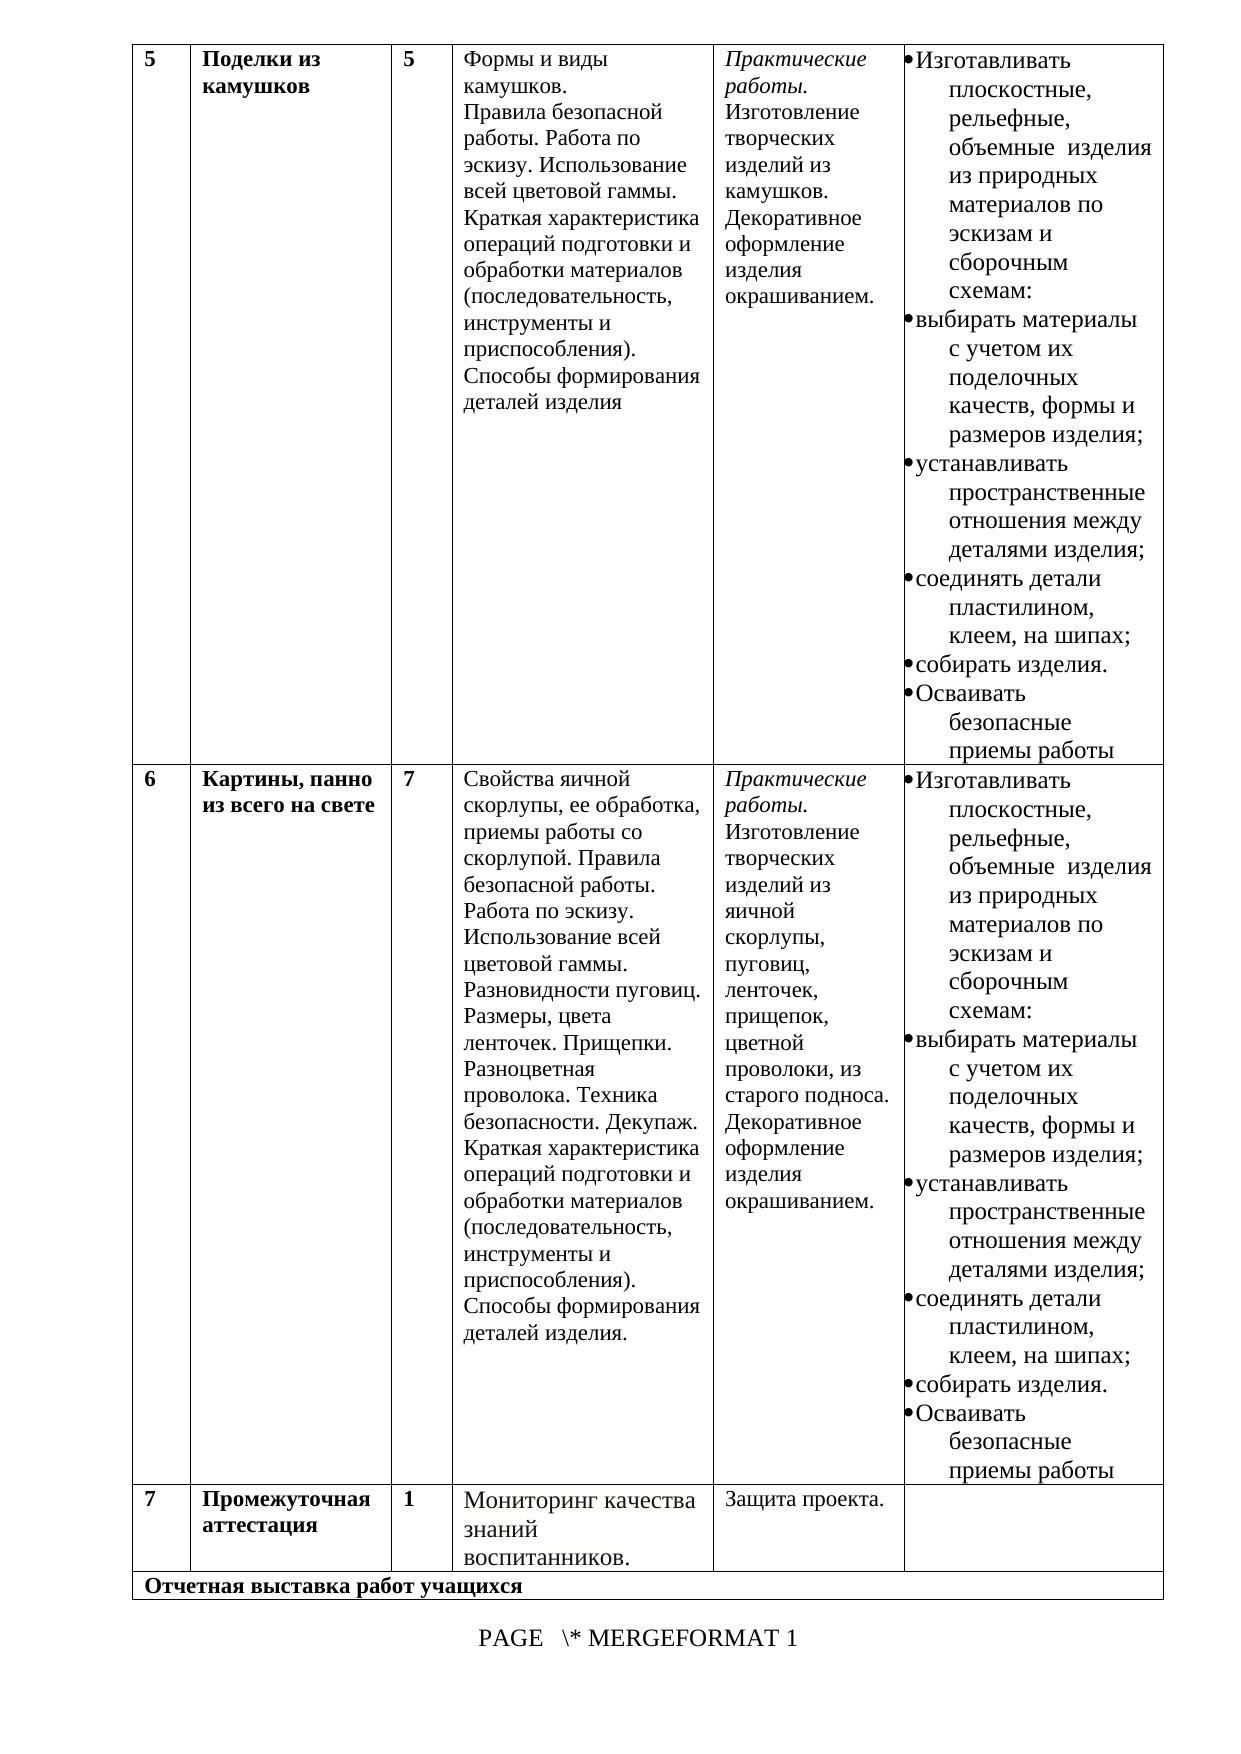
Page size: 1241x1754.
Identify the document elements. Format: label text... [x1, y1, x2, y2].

table_cell Практические работы. Изготовление творческих изделий из яичной скорлупы, пуговиц, ленточек, прищепок, цветной проволоки, из старого подноса. Декоративное оформление изделия окрашиванием. [714, 765, 904, 1484]
table_cell [905, 1485, 1163, 1571]
table_cell Промежуточная аттестация [191, 1485, 391, 1571]
table_cell Картины, панно из всего на свете [191, 765, 391, 1484]
table_cell 7 [133, 1485, 190, 1571]
table_cell Изготавливать плоскостные, рельефные, объемные изделия из природных материалов по эскизам и сборочным схемам: выбирать материалы с учетом их поделочных качеств, формы и размеров изделия; устанавливать пространственные отношения между деталями изделия; соединять детали пластилином, клеем, на шипах; собирать изделия. Осваивать безопасные приемы работы [905, 45, 1163, 764]
table_cell Защита проекта. [714, 1485, 904, 1571]
table_cell Отчетная выставка работ учащихся [133, 1572, 1163, 1599]
table_cell 5 [392, 45, 452, 764]
table_cell Поделки из камушков [191, 45, 391, 764]
table_cell Изготавливать плоскостные, рельефные, объемные изделия из природных материалов по эскизам и сборочным схемам: выбирать материалы с учетом их поделочных качеств, формы и размеров изделия; устанавливать пространственные отношения между деталями изделия; соединять детали пластилином, клеем, на шипах; собирать изделия. Осваивать безопасные приемы работы [905, 765, 1163, 1484]
table_cell Мониторинг качества знаний воспитанников. [453, 1485, 713, 1571]
table_cell Свойства яичной скорлупы, ее обработка, приемы работы со скорлупой. Правила безопасной работы. Работа по эскизу. Использование всей цветовой гаммы. Разновидности пуговиц. Размеры, цвета ленточек. Прищепки. Разноцветная проволока. Техника безопасности. Декупаж. Краткая характеристика операций подготовки и обработки материалов (последовательность, инструменты и приспособления). Способы формирования деталей изделия. [453, 765, 713, 1484]
table_cell Формы и виды камушков. Правила безопасной работы. Работа по эскизу. Использование всей цветовой гаммы. Краткая характеристика операций подготовки и обработки материалов (последовательность, инструменты и приспособления). Способы формирования деталей изделия [453, 45, 713, 764]
table_cell 6 [133, 765, 190, 1484]
table_cell 7 [392, 765, 452, 1484]
table_cell 5 [133, 45, 190, 764]
table_cell Практические работы. Изготовление творческих изделий из камушков. Декоративное оформление изделия окрашиванием. [714, 45, 904, 764]
table_cell 1 [392, 1485, 452, 1571]
